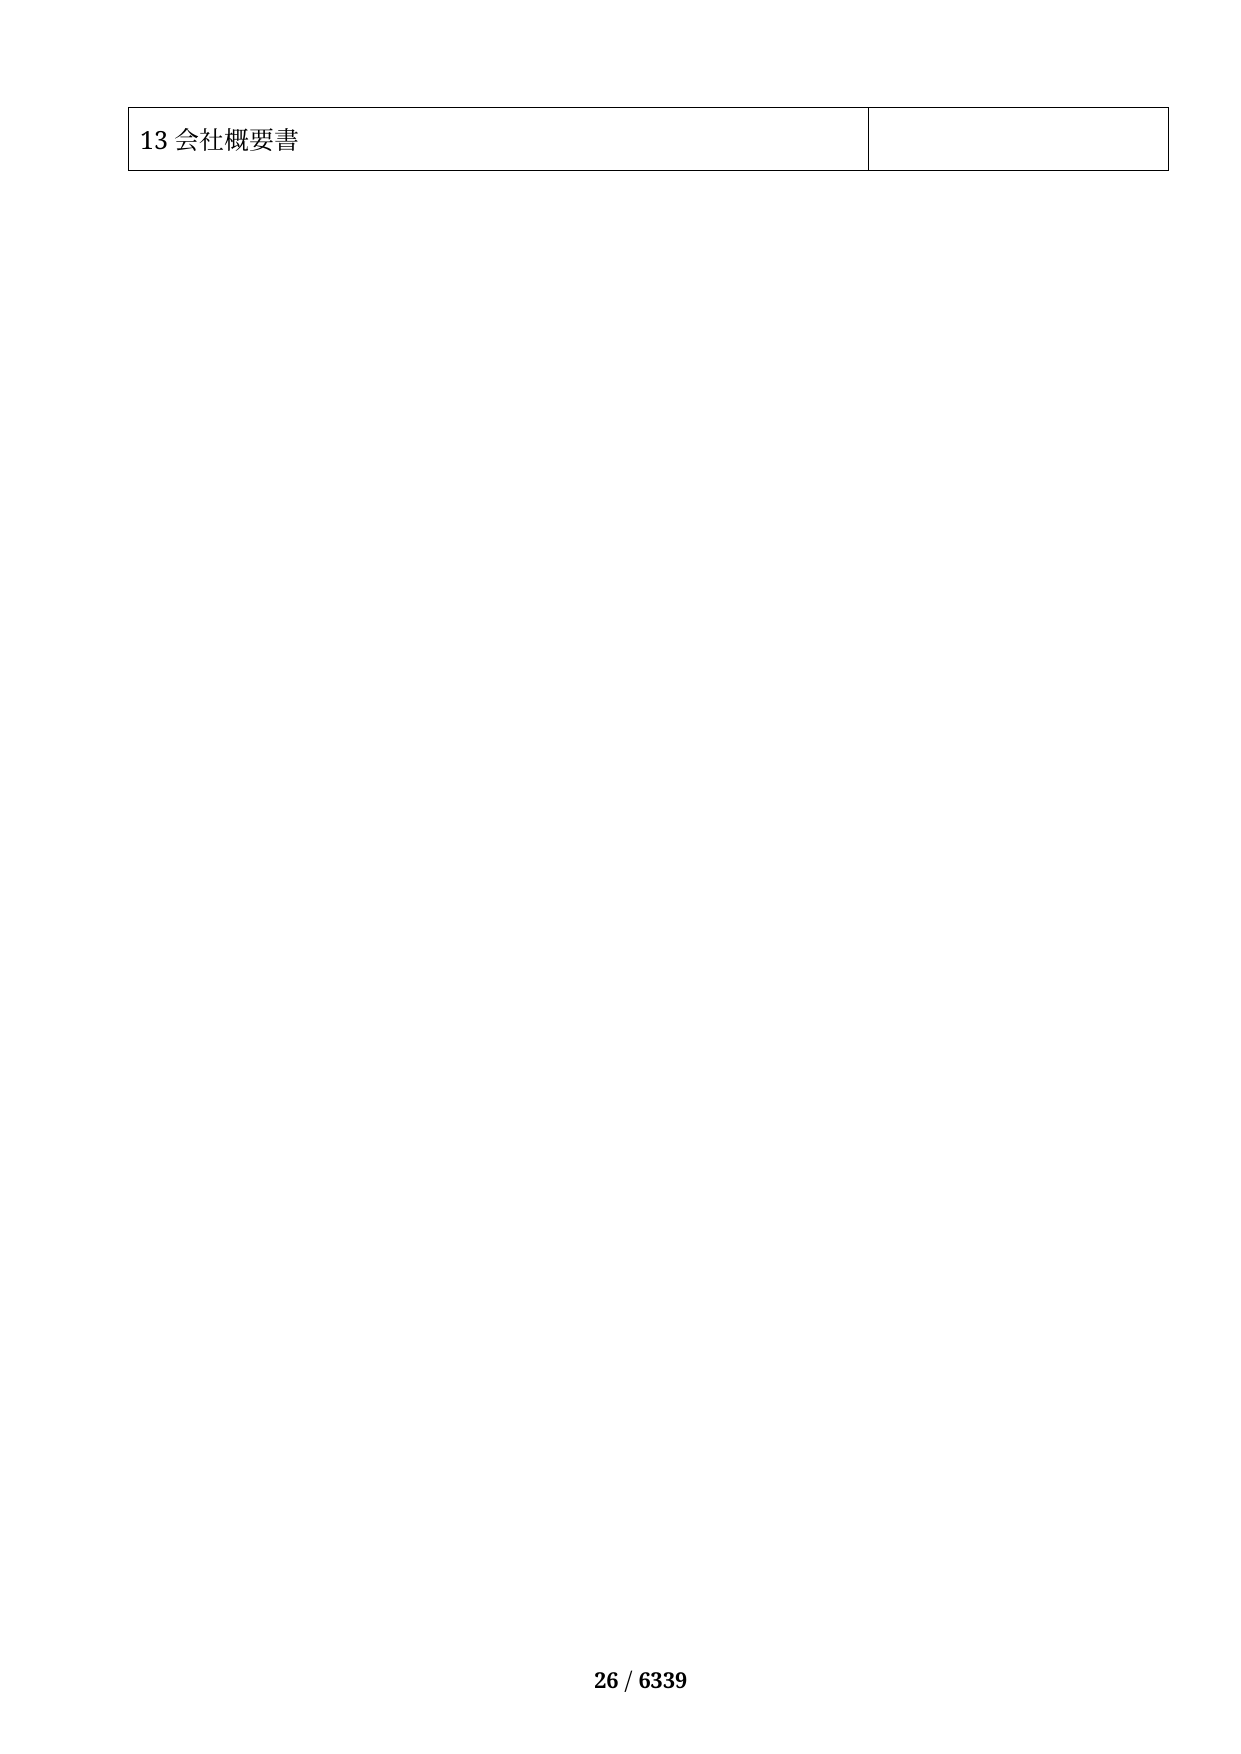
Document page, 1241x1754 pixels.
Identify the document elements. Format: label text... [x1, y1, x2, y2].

table_cell 13 会社概要書 [129, 108, 868, 169]
table_cell [869, 108, 1168, 169]
